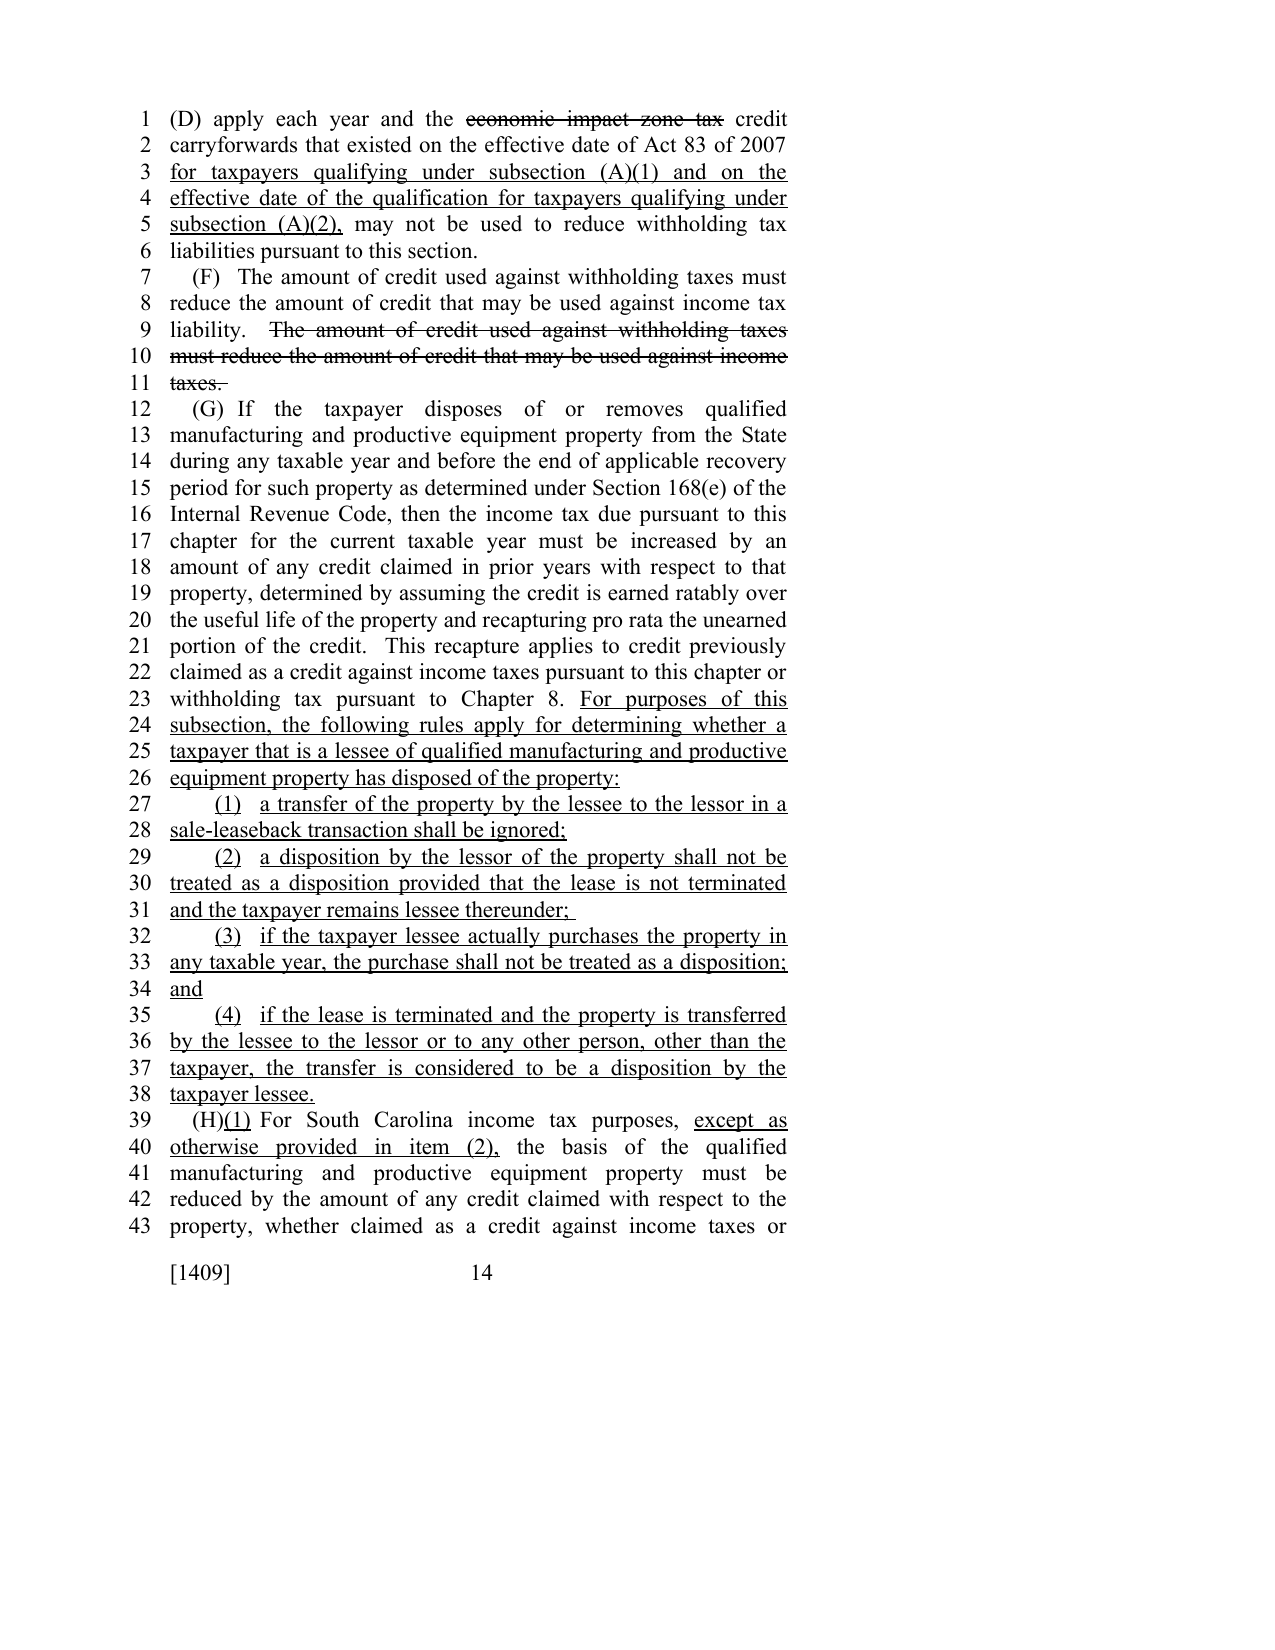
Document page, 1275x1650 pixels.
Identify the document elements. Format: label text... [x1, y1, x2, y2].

text (3) if the taxpayer lessee actually purchases the property in any taxable year, the purchase shall not be treated as a disposition; and [169, 922, 787, 971]
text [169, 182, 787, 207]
text (4) if the lease is terminated and the property is transferred by the lessee to the lessor or to any other person, other than the taxpayer, the transfer is considered to be a disposition by the taxpayer lessee. [169, 1001, 787, 1050]
text (4) if the lease is terminated and the property is transferred by the lessee to the lessor or to any other person, other than the taxpayer, the transfer is considered to be a disposition by the taxpayer lessee. [169, 1078, 787, 1106]
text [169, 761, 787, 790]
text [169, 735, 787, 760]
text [169, 1106, 787, 1238]
text (2) a disposition by the lessor of the property shall not be treated as a disposition provided that the lease is not terminated and the taxpayer remains lessee thereunder; [169, 893, 787, 922]
text (F) The amount of credit used against withholding taxes must reduce the amount of credit that may be used against income tax liability. The amount of credit used against withholding taxes must reduce the amount of credit that may be used against income taxes. [169, 263, 787, 356]
text (G) If the taxpayer disposes of or removes qualified manufacturing and productive equipment property from the State during any taxable year and before the end of applicable recovery period for such property as determined under Section 168(e) of the Internal Revenue Code, then the income tax due pursuant to this chapter for the current taxable year must be increased by an amount of any credit claimed in prior years with respect to that property, determined by assuming the credit is earned ratably over the useful life of the property and recapturing pro rata the unearned portion of the credit. This recapture applies to credit previously claimed as a credit against income taxes pursuant to this chapter or withholding tax pursuant to Chapter 8. For purposes of this subsection, the following rules apply for determining whether a taxpayer that is a lessee of qualified manufacturing and productive equipment property has disposed of the property: [169, 395, 787, 734]
text (1) a transfer of the property by the lessee to the lessor in a sale-leaseback transaction shall be ignored; [169, 790, 787, 843]
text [169, 105, 787, 181]
text (4) if the lease is terminated and the property is transferred by the lessee to the lessor or to any other person, other than the taxpayer, the transfer is considered to be a disposition by the taxpayer lessee. [169, 1051, 787, 1077]
text (F) The amount of credit used against withholding taxes must reduce the amount of credit that may be used against income tax liability. The amount of credit used against withholding taxes must reduce the amount of credit that may be used against income taxes. [169, 357, 787, 395]
text (2) a disposition by the lessor of the property shall not be treated as a disposition provided that the lease is not terminated and the taxpayer remains lessee thereunder; [169, 843, 787, 892]
text (3) if the taxpayer lessee actually purchases the property in any taxable year, the purchase shall not be treated as a disposition; and [169, 972, 787, 1001]
